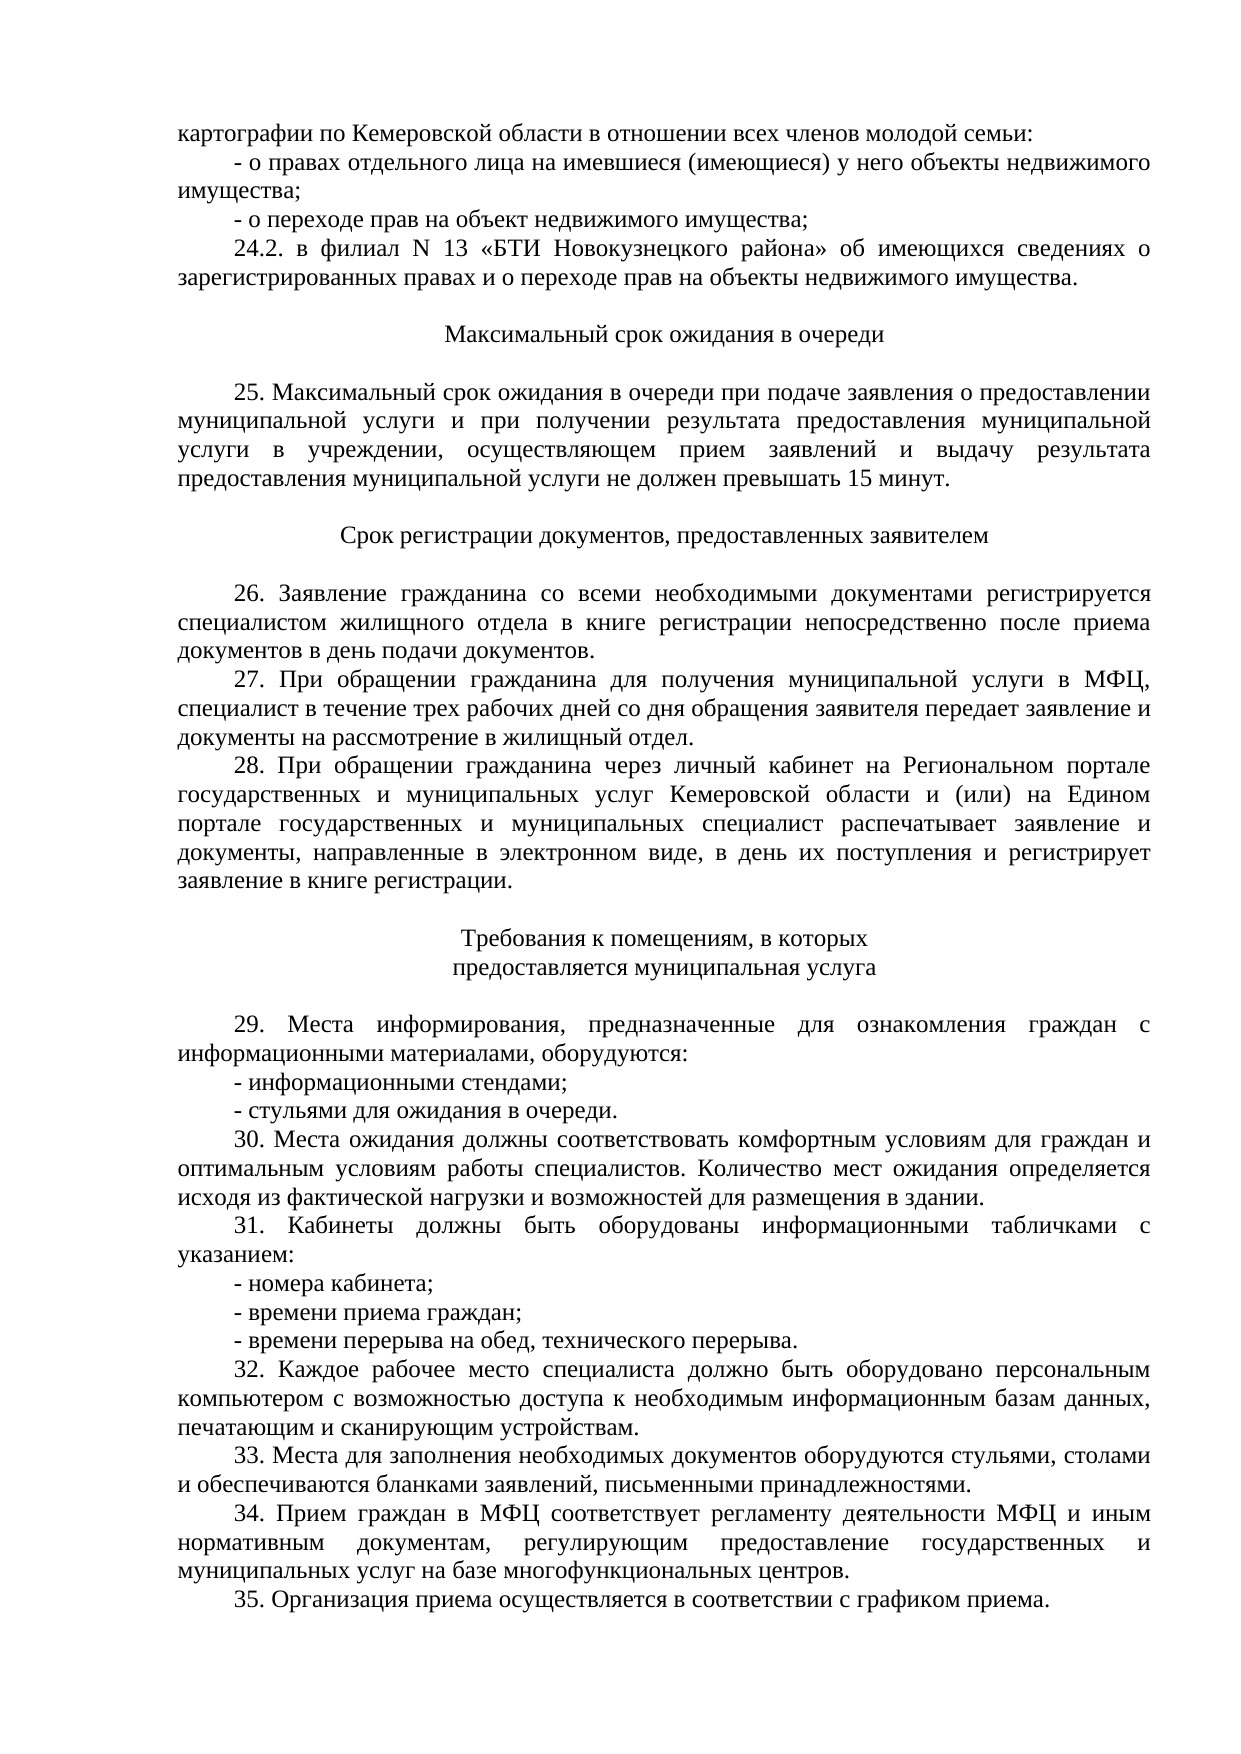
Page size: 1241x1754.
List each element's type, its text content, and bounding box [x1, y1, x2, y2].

text 35. Организация приема осуществляется в соответствии с графиком приема. [177, 1584, 1152, 1613]
text - времени приема граждан; [177, 1297, 1152, 1326]
text 34. Прием граждан в МФЦ соответствует регламенту деятельности МФЦ и иным нормативным документам, регулирующим предоставление государственных и муниципальных услуг на базе многофункциональных центров. [177, 1498, 1152, 1584]
text Максимальный срок ожидания в очереди [177, 319, 1152, 348]
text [177, 118, 1152, 147]
text 33. Места для заполнения необходимых документов оборудуются стульями, столами и обеспечиваются бланками заявлений, письменными принадлежностями. [177, 1441, 1152, 1498]
text - информационными стендами; [177, 1067, 1152, 1096]
text - о переходе прав на объект недвижимого имущества; [177, 204, 1152, 233]
text 31. Кабинеты должны быть оборудованы информационными табличками с указанием: [177, 1211, 1152, 1268]
text Срок регистрации документов, предоставленных заявителем [177, 521, 1152, 549]
text 32. Каждое рабочее место специалиста должно быть оборудовано персональным компьютером с возможностью доступа к необходимым информационным базам данных, печатающим и сканирующим устройствам. [177, 1354, 1152, 1441]
text - номера кабинета; [177, 1268, 1152, 1297]
text 25. Максимальный срок ожидания в очереди при подаче заявления о предоставлении муниципальной услуги и при получении результата предоставления муниципальной услуги в учреждении, осуществляющем прием заявлений и выдачу результата предоставления муниципальной услуги не должен превышать 15 минут. [177, 377, 1152, 492]
text 27. При обращении гражданина для получения муниципальной услуги в МФЦ, специалист в течение трех рабочих дней со дня обращения заявителя передает заявление и документы на рассмотрение в жилищный отдел. [177, 664, 1152, 751]
text - времени перерыва на обед, технического перерыва. [177, 1326, 1152, 1354]
text 30. Места ожидания должны соответствовать комфортным условиям для граждан и оптимальным условиям работы специалистов. Количество мест ожидания определяется исходя из фактической нагрузки и возможностей для размещения в здании. [177, 1124, 1152, 1211]
text 24.2. в филиал N 13 «БТИ Новокузнецкого района» об имеющихся сведениях о зарегистрированных правах и о переходе прав на объекты недвижимого имущества. [177, 233, 1152, 291]
text - о правах отдельного лица на имевшиеся (имеющиеся) у него объекты недвижимого имущества; [177, 147, 1152, 204]
text Требования к помещениям, в которых [177, 923, 1152, 952]
text - стульями для ожидания в очереди. [177, 1096, 1152, 1124]
text 26. Заявление гражданина со всеми необходимыми документами регистрируется специалистом жилищного отдела в книге регистрации непосредственно после приема документов в день подачи документов. [177, 578, 1152, 664]
text 28. При обращении гражданина через личный кабинет на Региональном портале государственных и муниципальных услуг Кемеровской области и (или) на Едином портале государственных и муниципальных специалист распечатывает заявление и документы, направленные в электронном виде, в день их поступления и регистрирует заявление в книге регистрации. [177, 751, 1152, 894]
text предоставляется муниципальная услуга [177, 952, 1152, 981]
text 29. Места информирования, предназначенные для ознакомления граждан с информационными материалами, оборудуются: [177, 1009, 1152, 1067]
